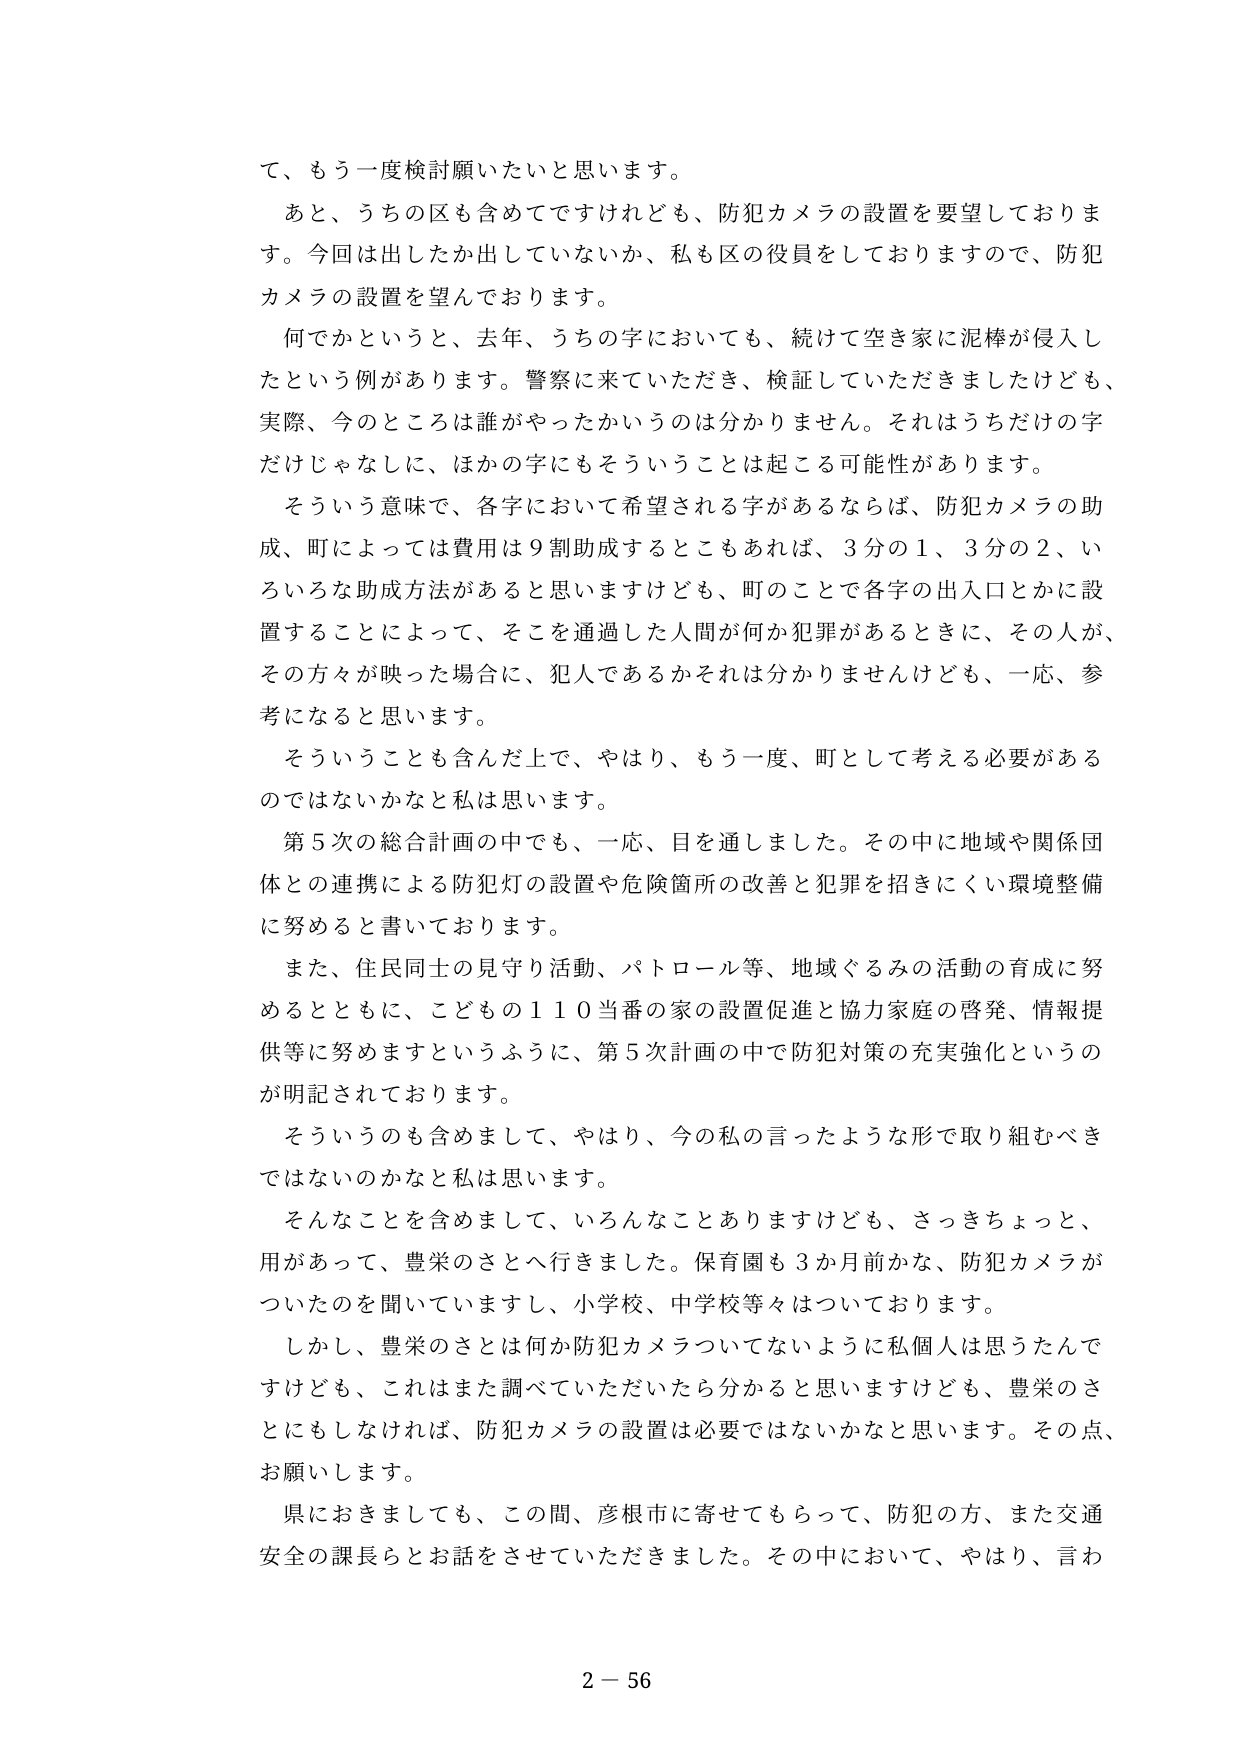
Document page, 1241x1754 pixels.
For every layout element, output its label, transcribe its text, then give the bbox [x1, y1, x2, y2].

text また、住民同士の見守り活動、パトロール等、地域ぐるみの活動の育成に努めるとともに、こどもの１１０当番の家の設置促進と協力家庭の啓発、情報提供等に努めますというふうに、第５次計画の中で防犯対策の充実強化というのが明記されております。 [259, 946, 1105, 1114]
text しかし、豊栄のさとは何か防犯カメラついてないように私個人は思うたんですけども、これはまた調べていただいたら分かると思いますけども、豊栄のさとにもしなければ、防犯カメラの設置は必要ではないかなと思います。その点、お願いします。 [259, 1324, 1105, 1492]
text そういうのも含めまして、やはり、今の私の言ったような形で取り組むべきではないのかなと私は思います。 [259, 1114, 1105, 1198]
text そんなことを含めまして、いろんなことありますけども、さっきちょっと、用があって、豊栄のさとへ行きました。保育園も３か月前かな、防犯カメラがついたのを聞いていますし、小学校、中学校等々はついております。 [259, 1198, 1105, 1324]
text そういうことも含んだ上で、やはり、もう一度、町として考える必要があるのではないかなと私は思います。 [259, 736, 1105, 820]
text あと、うちの区も含めてですけれども、防犯カメラの設置を要望しております。今回は出したか出していないか、私も区の役員をしておりますので、防犯カメラの設置を望んでおります。 [259, 191, 1105, 316]
text 何でかというと、去年、うちの字においても、続けて空き家に泥棒が侵入したという例があります。警察に来ていただき、検証していただきましたけども、実際、今のところは誰がやったかいうのは分かりません。それはうちだけの字だけじゃなしに、ほかの字にもそういうことは起こる可能性があります。 [259, 316, 1105, 484]
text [259, 1492, 1105, 1576]
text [259, 148, 1105, 191]
text 第５次の総合計画の中でも、一応、目を通しました。その中に地域や関係団体との連携による防犯灯の設置や危険箇所の改善と犯罪を招きにくい環境整備に努めると書いております。 [259, 820, 1105, 946]
text そういう意味で、各字において希望される字があるならば、防犯カメラの助成、町によっては費用は９割助成するとこもあれば、３分の１、３分の２、いろいろな助成方法があると思いますけども、町のことで各字の出入口とかに設置することによって、そこを通過した人間が何か犯罪があるときに、その人が、その方々が映った場合に、犯人であるかそれは分かりませんけども、一応、参考になると思います。 [259, 484, 1105, 736]
